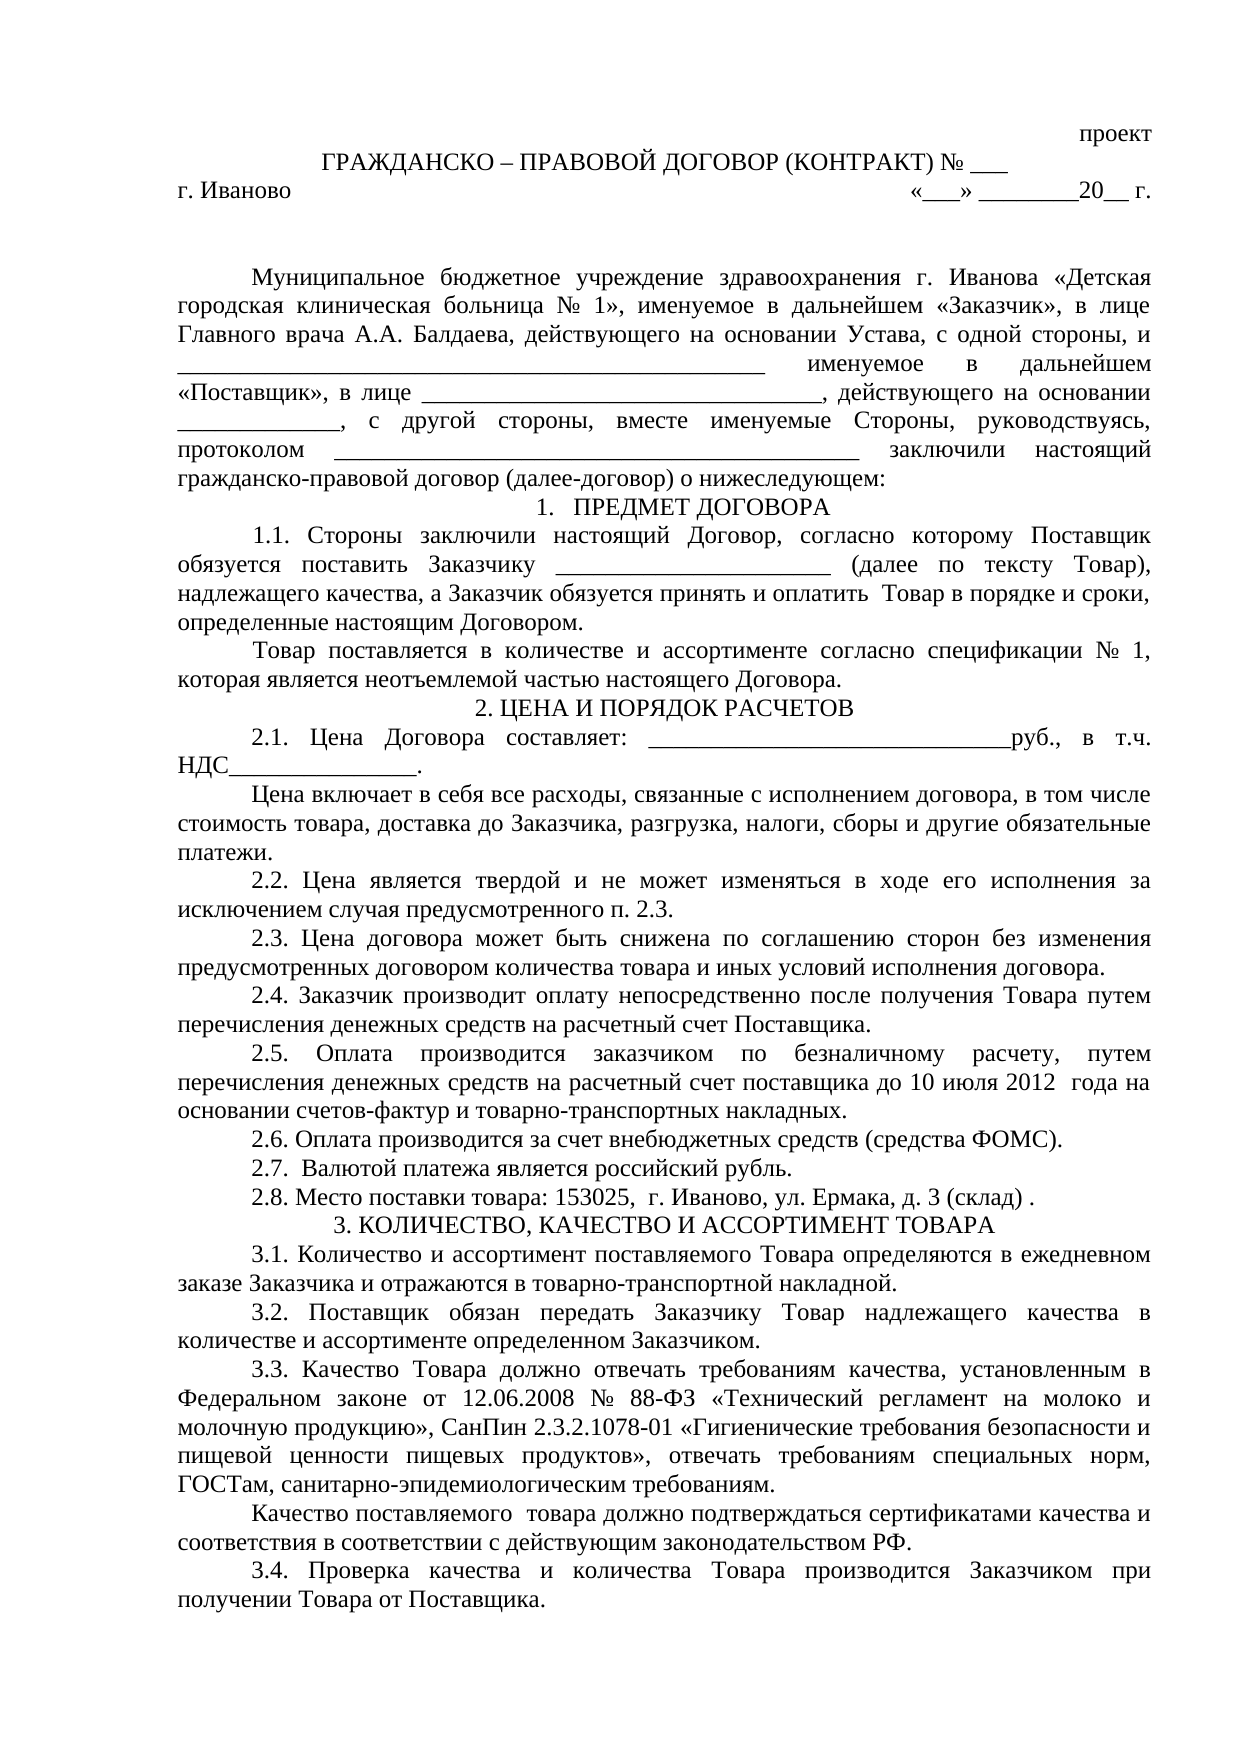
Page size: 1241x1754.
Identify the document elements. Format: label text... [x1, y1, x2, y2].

text Качество поставляемого товара должно подтверждаться сертификатами качества и соответствия в соответствии с действующим законодательством РФ. [177, 1498, 1152, 1556]
text 3.1. Количество и ассортимент поставляемого Товара определяются в ежедневном заказе Заказчика и отражаются в товарно-транспортной накладной. [177, 1239, 1152, 1297]
text 3. КОЛИЧЕСТВО, КАЧЕСТВО И АССОРТИМЕНТ ТОВАРА [177, 1211, 1152, 1239]
text 2.3. Цена договора может быть снижена по соглашению сторон без изменения предусмотренных договором количества товара и иных условий исполнения договора. [177, 923, 1152, 981]
text 2.1. Цена Договора составляет: _____________________________руб., в т.ч. НДС_______________. [177, 722, 1152, 779]
text 2. ЦЕНА И ПОРЯДОК РАСЧЕТОВ [177, 693, 1152, 722]
text г. Иваново «___» ________20__ г. [177, 176, 1152, 204]
text ГРАЖДАНСКО – ПРАВОВОЙ ДОГОВОР (КОНТРАКТ) № ___ [177, 147, 1152, 176]
text Товар поставляется в количестве и ассортименте согласно спецификации № 1, которая является неотъемлемой частью настоящего Договора. [177, 636, 1152, 693]
text 3.4. Проверка качества и количества Товара производится Заказчиком при получении Товара от Поставщика. [177, 1556, 1152, 1613]
text 2.6. Оплата производится за счет внебюджетных средств (средства ФОМС). [177, 1124, 1152, 1153]
text 3.2. Поставщик обязан передать Заказчику Товар надлежащего качества в количестве и ассортименте определенном Заказчиком. [177, 1297, 1152, 1354]
text 2.2. Цена является твердой и не может изменяться в ходе его исполнения за исключением случая предусмотренного п. 2.3. [177, 866, 1152, 923]
list ПРЕДМЕТ ДОГОВОРА [215, 492, 1152, 521]
text проект [177, 118, 1152, 147]
text 2.8. Место поставки товара: 153025, г. Иваново, ул. Ермака, д. 3 (склад) . [177, 1182, 1152, 1211]
text 1.1. Стороны заключили настоящий Договор, согласно которому Поставщик обязуется поставить Заказчику ______________________ (далее по тексту Товар), надлежащего качества, а Заказчик обязуется принять и оплатить Товар в порядке и сроки, определенные настоящим Договором. [177, 521, 1152, 636]
text 2.7. Валютой платежа является российский рубль. [177, 1153, 1152, 1182]
text 2.4. Заказчик производит оплату непосредственно после получения Товара путем перечисления денежных средств на расчетный счет Поставщика. [177, 981, 1152, 1038]
text Цена включает в себя все расходы, связанные с исполнением договора, в том числе стоимость товара, доставка до Заказчика, разгрузка, налоги, сборы и другие обязательные платежи. [177, 779, 1152, 866]
text 2.5. Оплата производится заказчиком по безналичному расчету, путем перечисления денежных средств на расчетный счет поставщика до 10 июля 2012 года на основании счетов-фактур и товарно-транспортных накладных. [177, 1038, 1152, 1124]
text Муниципальное бюджетное учреждение здравоохранения г. Иванова «Детская городская клиническая больница № 1», именуемое в дальнейшем «Заказчик», в лице Главного врача А.А. Балдаева, действующего на основании Устава, с одной стороны, и _______________________________________________ именуемое в дальнейшем «Поставщик», в лице ________________________________, действующего на основании _____________, с другой стороны, вместе именуемые Стороны, руководствуясь, протоколом __________________________________________ заключили настоящий гражданско-правовой договор (далее-договор) о нижеследующем: [177, 262, 1152, 492]
text 3.3. Качество Товара должно отвечать требованиям качества, установленным в Федеральном законе от 12.06.2008 № 88-ФЗ «Технический регламент на молоко и молочную продукцию», СанПин 2.3.2.1078-01 «Гигиенические требования безопасности и пищевой ценности пищевых продуктов», отвечать требованиям специальных норм, ГОСТам, санитарно-эпидемиологическим требованиям. [177, 1354, 1152, 1498]
